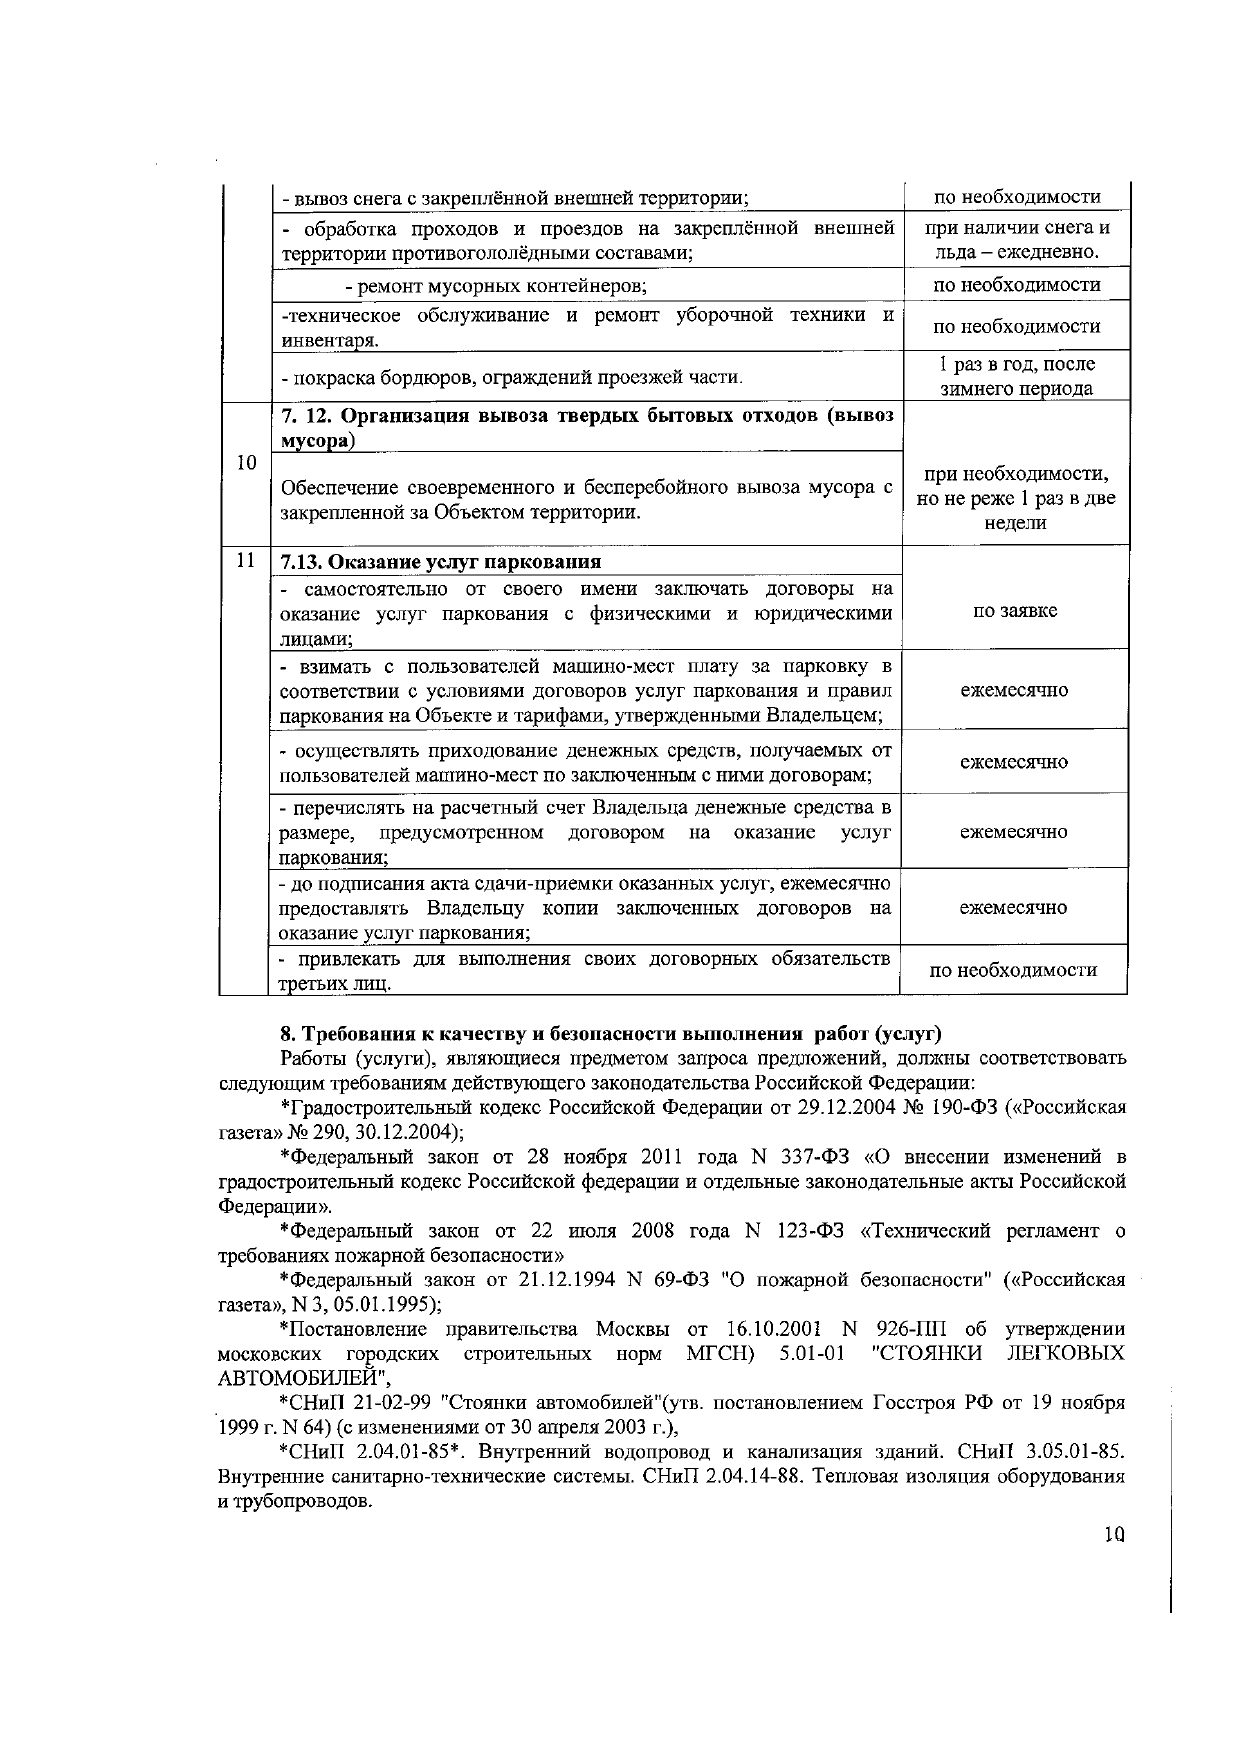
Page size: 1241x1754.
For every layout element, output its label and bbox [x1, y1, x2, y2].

picture [118, 118, 1182, 1623]
